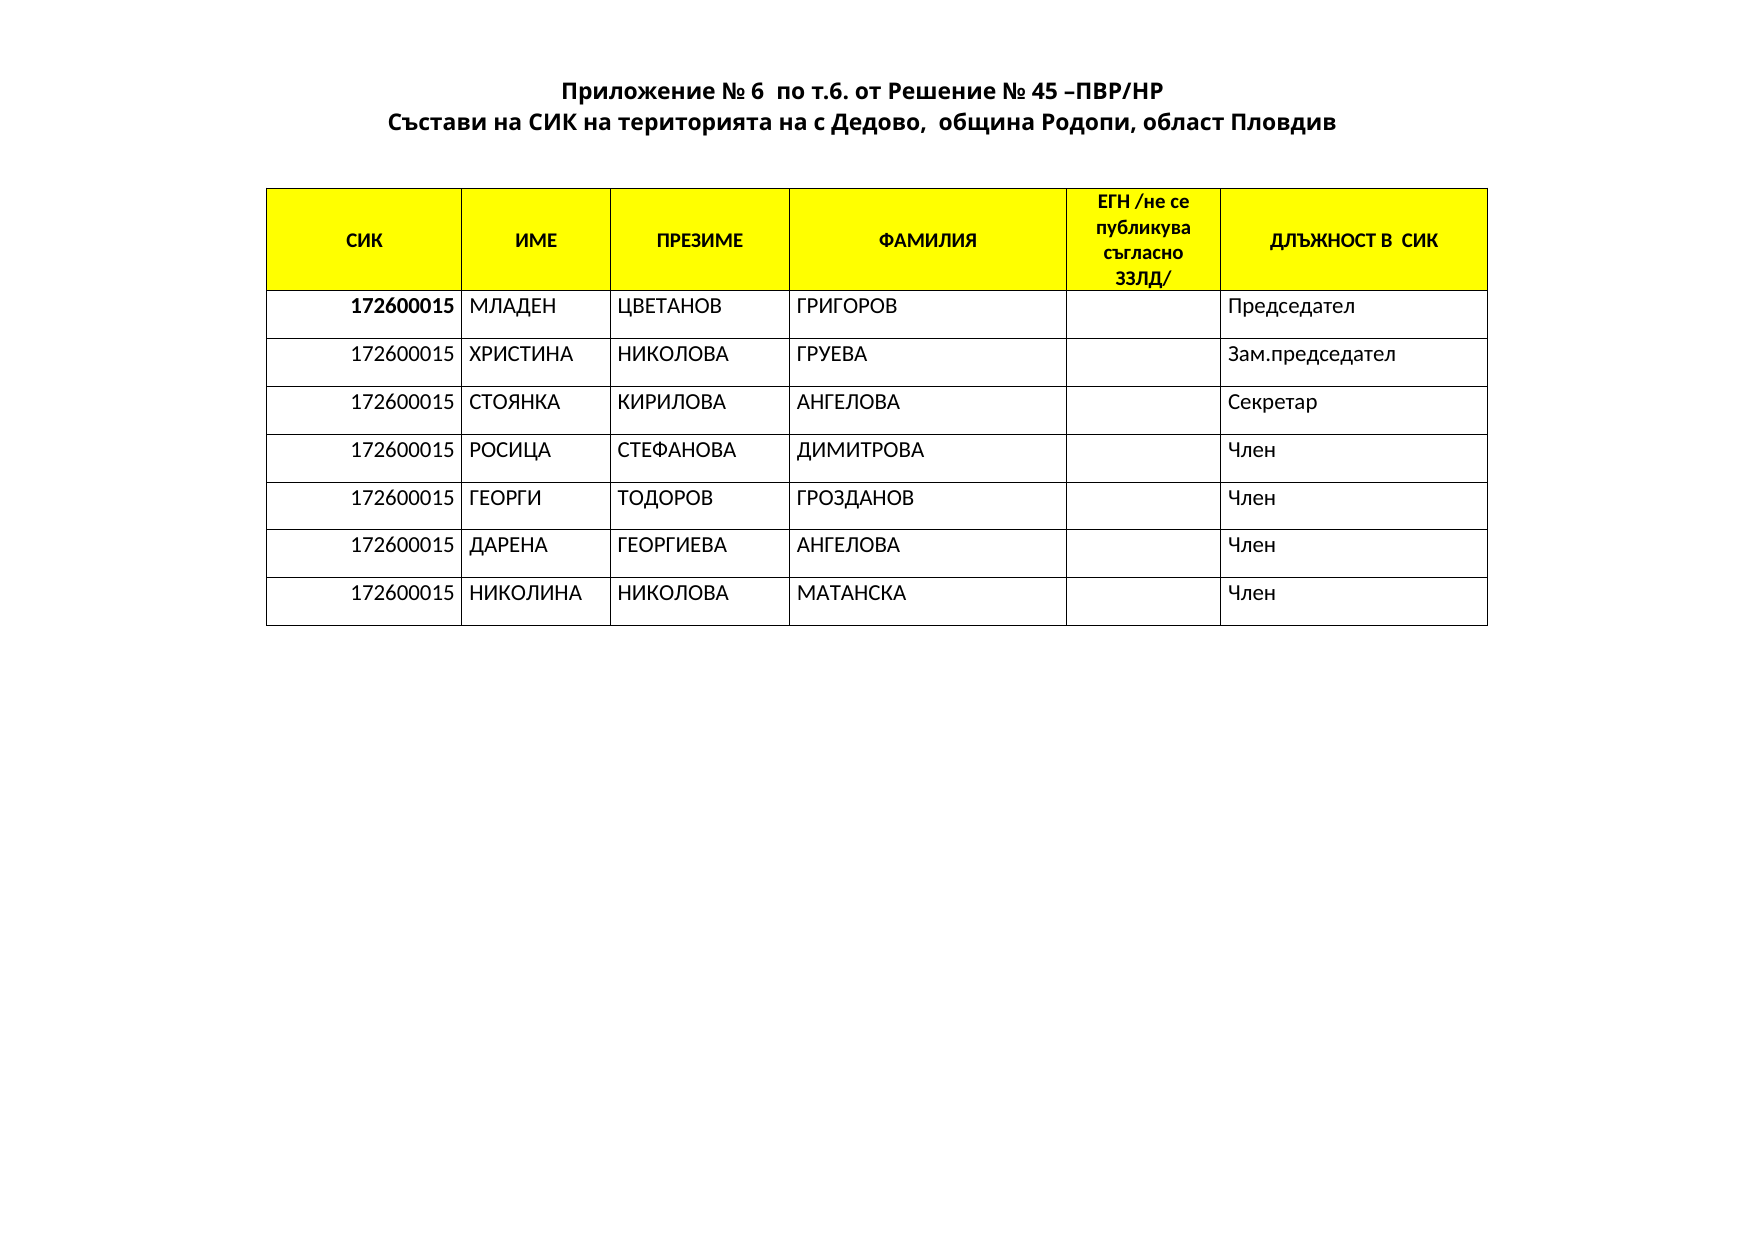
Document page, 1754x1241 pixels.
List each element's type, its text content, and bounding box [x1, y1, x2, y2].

table_cell ГРУЕВА [790, 339, 1066, 386]
table_header ЕГН /не се публикува съгласно ЗЗЛД/ [1067, 189, 1220, 290]
table_cell ТОДОРОВ [611, 483, 789, 529]
table_cell [1067, 530, 1220, 577]
table_cell 172600015 [267, 291, 461, 338]
table_cell МАТАНСКА [790, 578, 1066, 625]
table_cell НИКОЛИНА [462, 578, 610, 625]
table_cell Секретар [1221, 387, 1487, 434]
table_cell [1067, 339, 1220, 386]
table_cell РОСИЦА [462, 435, 610, 482]
table_cell Зам.председател [1221, 339, 1487, 386]
table_cell 172600015 [267, 530, 461, 577]
table_header ФАМИЛИЯ [790, 189, 1066, 290]
table_cell СТЕФАНОВА [611, 435, 789, 482]
table_header ПРЕЗИМЕ [611, 189, 789, 290]
table_cell 172600015 [267, 339, 461, 386]
table_cell ХРИСТИНА [462, 339, 610, 386]
table_cell ДИМИТРОВА [790, 435, 1066, 482]
table_cell СТОЯНКА [462, 387, 610, 434]
table_cell 172600015 [267, 578, 461, 625]
table_cell КИРИЛОВА [611, 387, 789, 434]
table_cell ГЕОРГИЕВА [611, 530, 789, 577]
table_cell НИКОЛОВА [611, 578, 789, 625]
text Приложение № 6 по т.6. от Решение № 45 –ПВР/НР [45, 75, 1679, 106]
table_cell Председател [1221, 291, 1487, 338]
table_cell Член [1221, 578, 1487, 625]
table_cell [1067, 291, 1220, 338]
table_cell ГРОЗДАНОВ [790, 483, 1066, 529]
table_cell Член [1221, 483, 1487, 529]
table_cell [1067, 483, 1220, 529]
table_cell ЦВЕТАНОВ [611, 291, 789, 338]
table_cell МЛАДЕН [462, 291, 610, 338]
text Състави на СИК на територията на с Дедово, община Родопи, област Пловдив [45, 106, 1679, 137]
table_cell ГРИГОРОВ [790, 291, 1066, 338]
table_cell ДАРЕНА [462, 530, 610, 577]
table_cell АНГЕЛОВА [790, 530, 1066, 577]
table_cell [1067, 435, 1220, 482]
table_header СИК [267, 189, 461, 290]
table_cell 172600015 [267, 387, 461, 434]
table_cell АНГЕЛОВА [790, 387, 1066, 434]
table_cell 172600015 [267, 483, 461, 529]
table_cell Член [1221, 530, 1487, 577]
table_cell НИКОЛОВА [611, 339, 789, 386]
table_cell 172600015 [267, 435, 461, 482]
table_header ДЛЪЖНОСТ В СИК [1221, 189, 1487, 290]
table_cell ГЕОРГИ [462, 483, 610, 529]
table_cell [1067, 387, 1220, 434]
table_header ИМЕ [462, 189, 610, 290]
table_cell Член [1221, 435, 1487, 482]
table_cell [1067, 578, 1220, 625]
